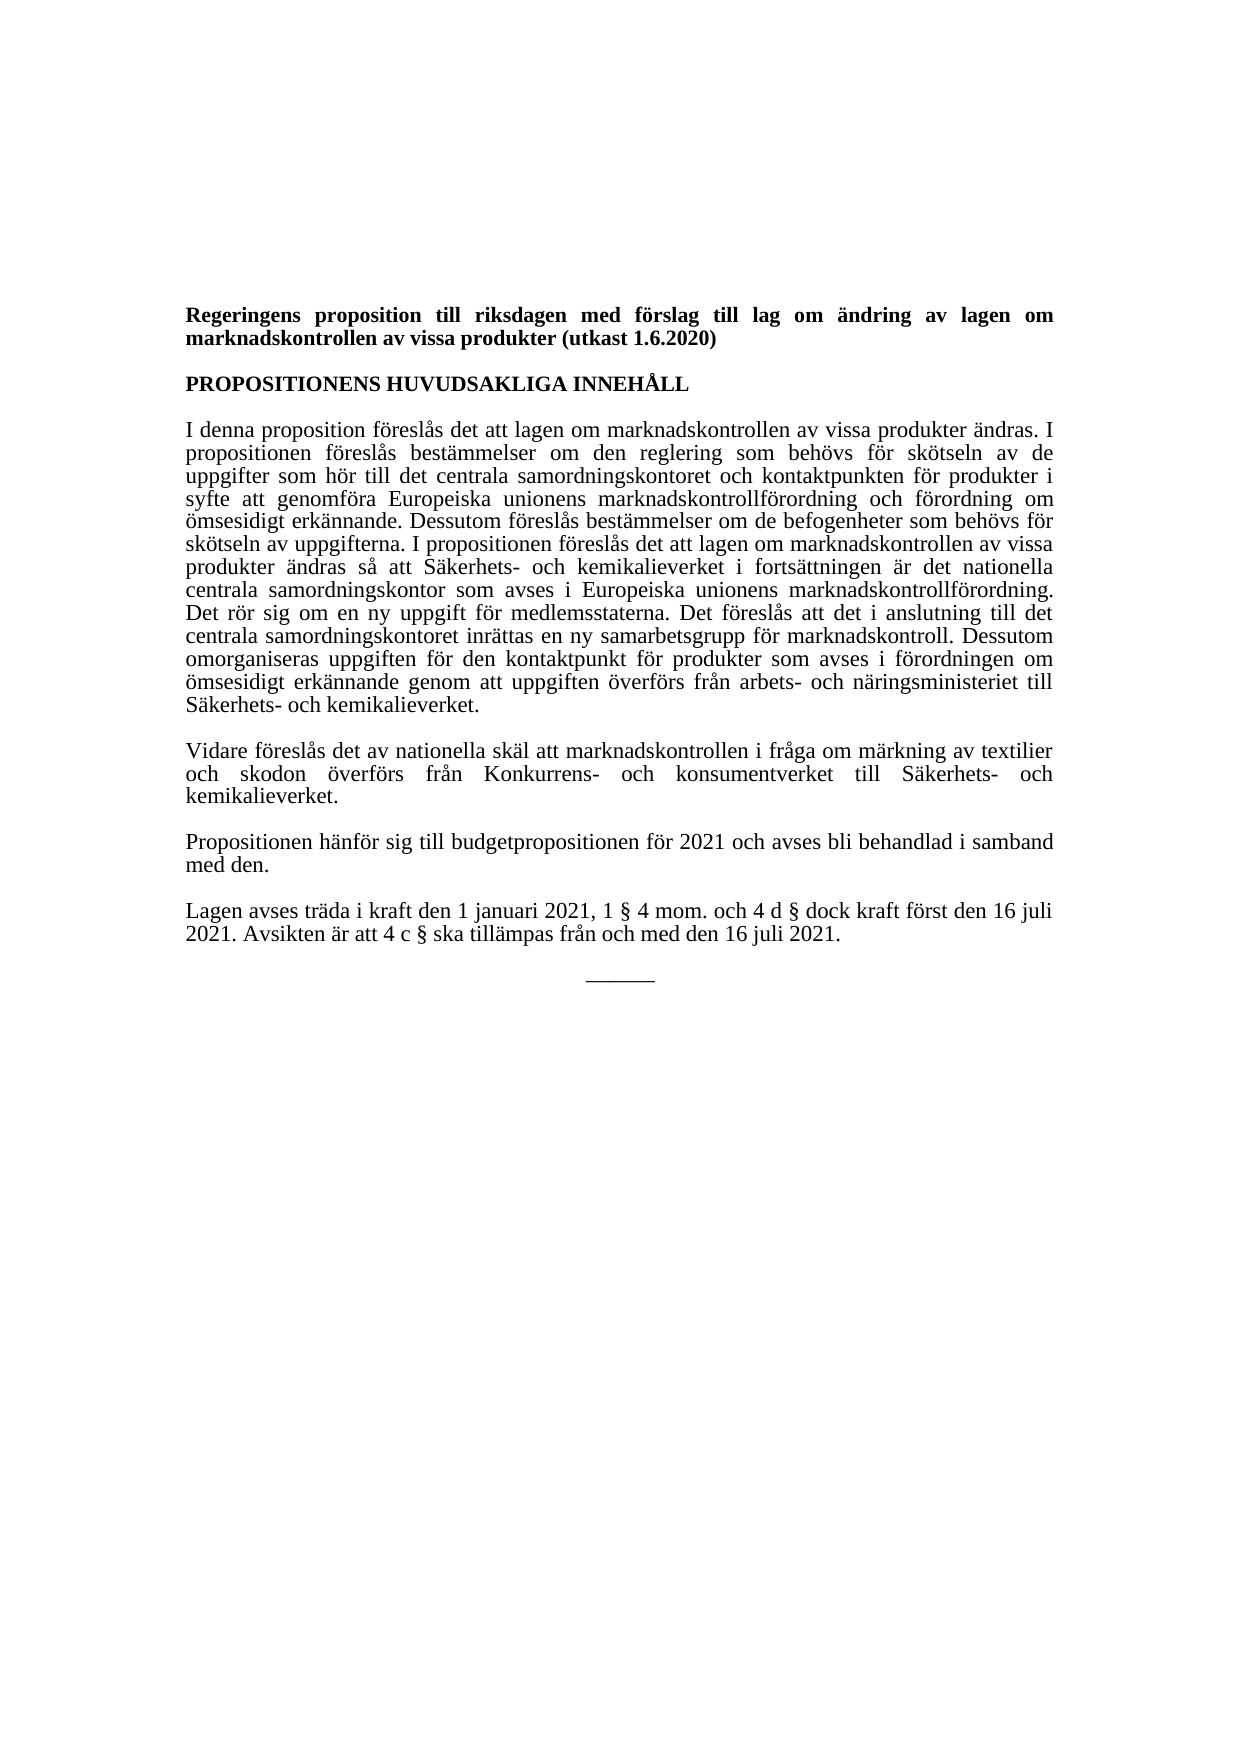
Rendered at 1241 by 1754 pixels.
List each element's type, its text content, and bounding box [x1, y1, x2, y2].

text ——— [185, 969, 1055, 992]
text Regeringens proposition till riksdagen med förslag till lag om ändring av lagen om marknadskontrollen av vissa produkter (utkast 1.6.2020) [185, 304, 1055, 350]
